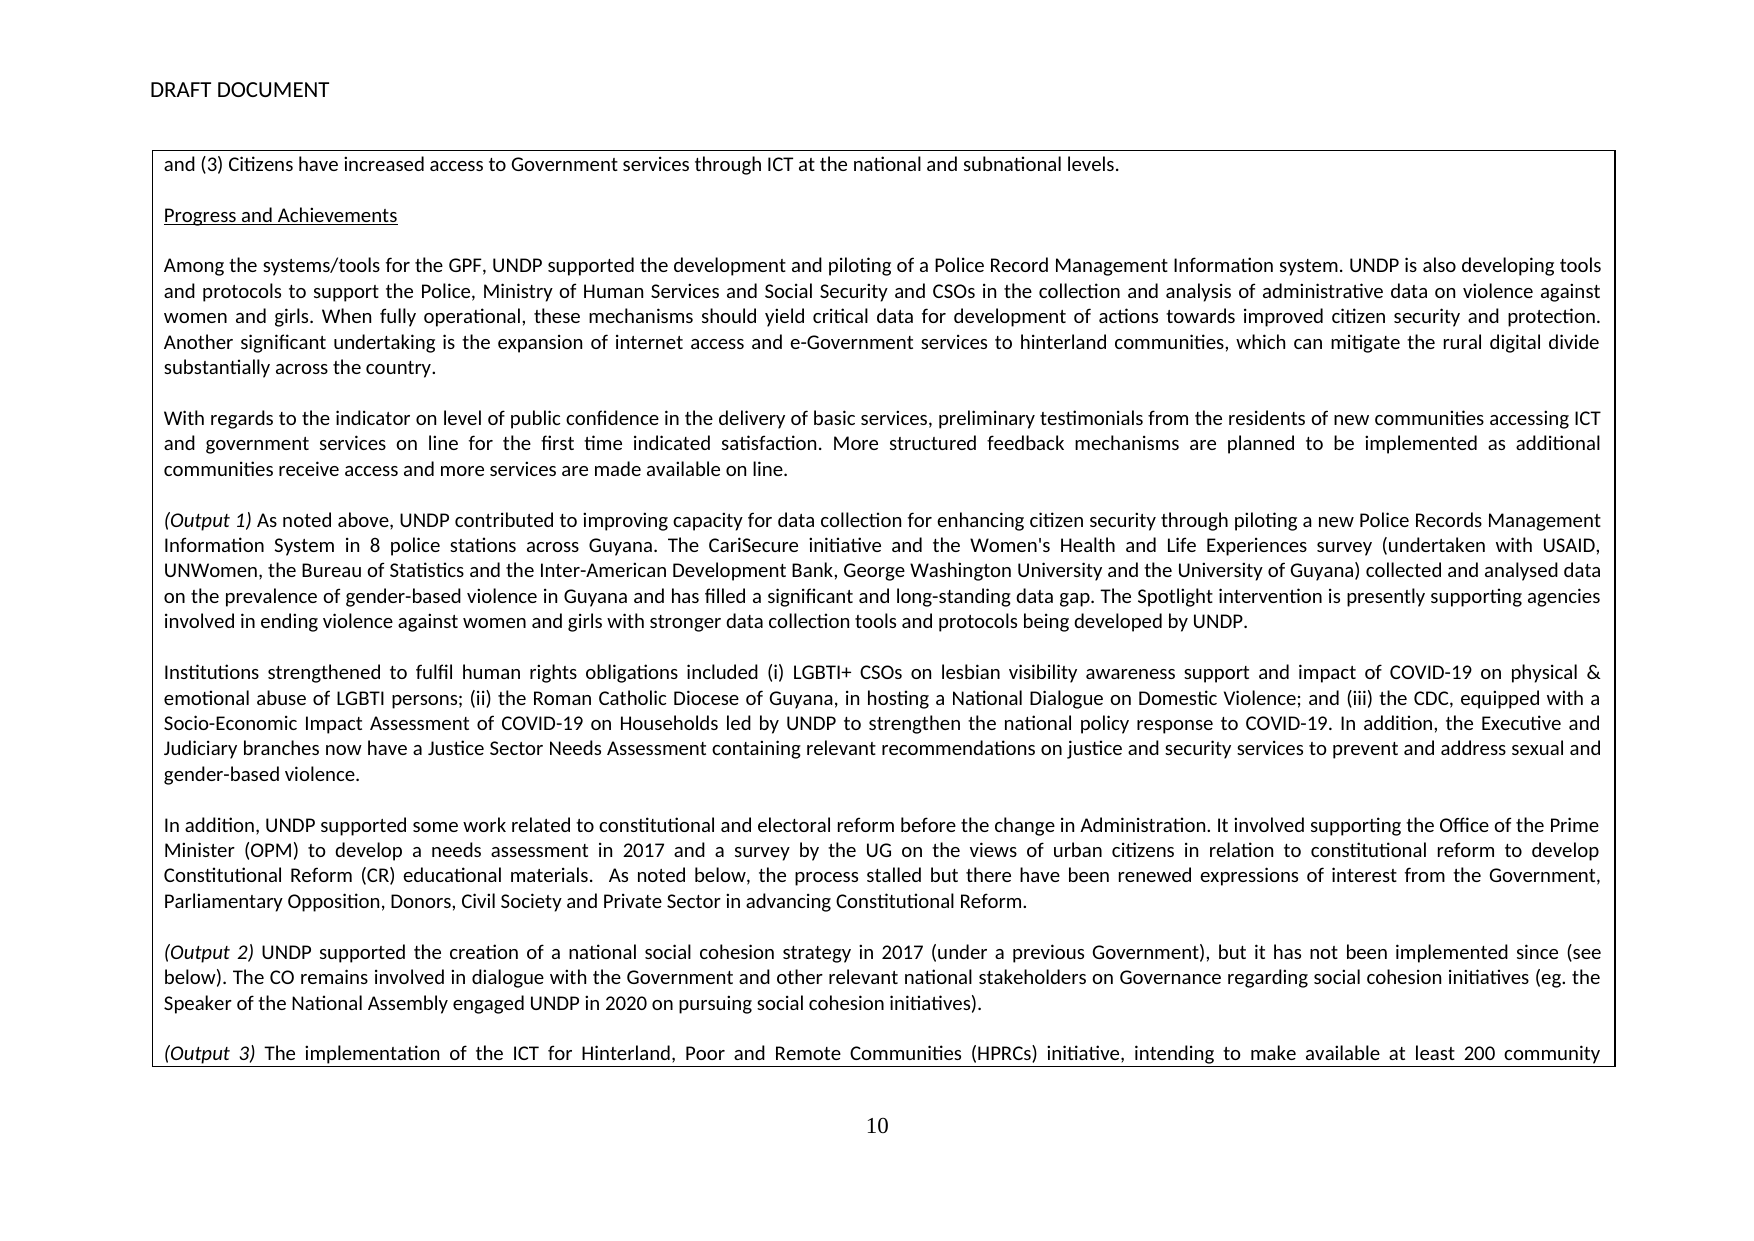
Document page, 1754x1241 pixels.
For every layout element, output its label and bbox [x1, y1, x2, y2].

table_cell [153, 151, 1614, 1066]
